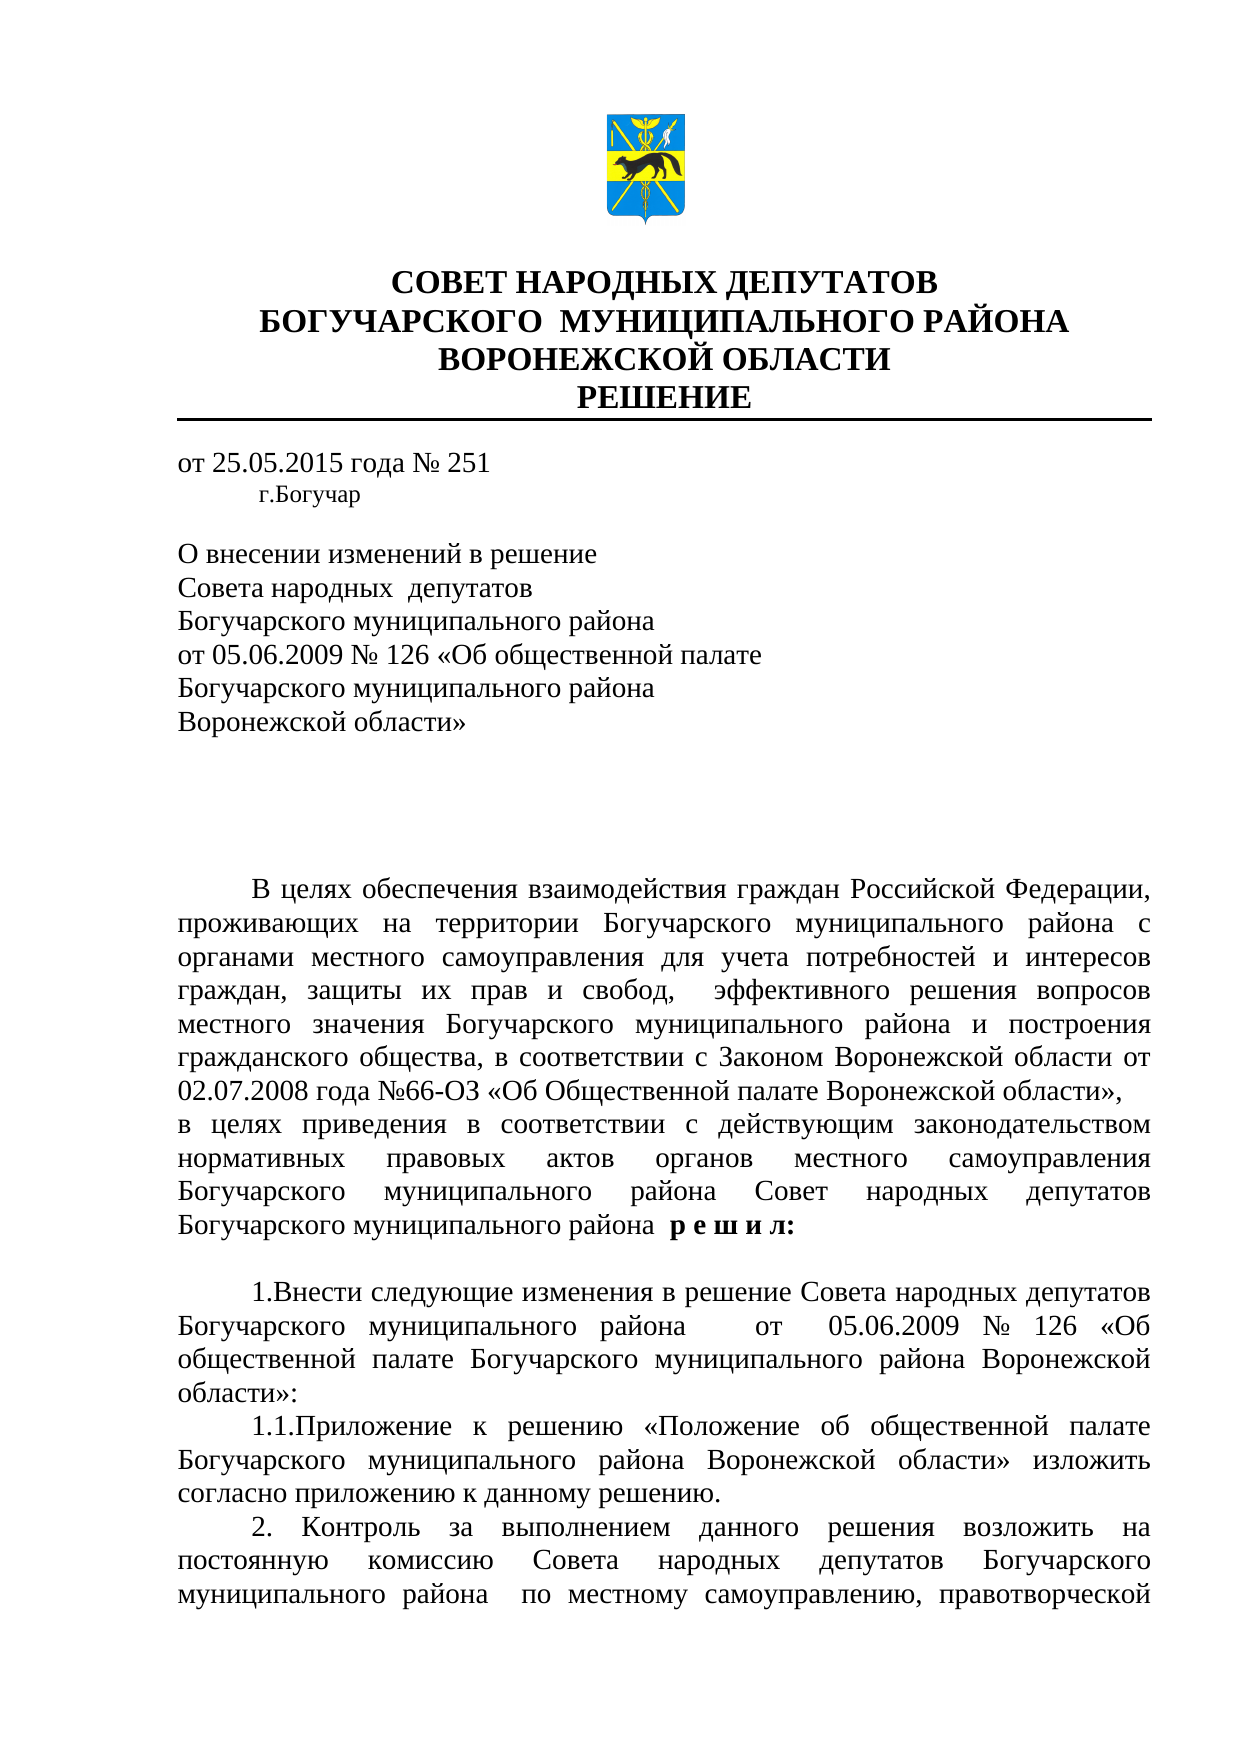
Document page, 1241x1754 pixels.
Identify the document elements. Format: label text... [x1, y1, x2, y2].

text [177, 1509, 1152, 1609]
text Воронежской области» [177, 704, 1152, 737]
text Богучарского муниципального района [177, 603, 1152, 637]
text в целях приведения в соответствии с действующим законодательством нормативных правовых актов органов местного самоуправления Богучарского муниципального района Совет народных депутатов Богучарского муниципального района р е ш и л: [177, 1106, 1152, 1241]
text Богучарского муниципального района [177, 670, 1152, 704]
text ВОРОНЕЖСКОЙ ОБЛАСТИ [177, 339, 1152, 377]
text В целях обеспечения взаимодействия граждан Российской Федерации, проживающих на территории Богучарского муниципального района с органами местного самоуправления для учета потребностей и интересов граждан, защиты их прав и свобод, эффективного решения вопросов местного значения Богучарского муниципального района и построения гражданского общества, в соответствии с Законом Воронежской области от 02.07.2008 года №66-ОЗ «Об Общественной палате Воронежской области», [177, 872, 1152, 1106]
text Совета народных депутатов [177, 570, 1152, 603]
text 1.Внести следующие изменения в решение Совета народных депутатов Богучарского муниципального района от 05.06.2009 № 126 «Об общественной палате Богучарского муниципального района Воронежской области»: [177, 1274, 1152, 1408]
text г.Богучар [177, 479, 1152, 507]
text 1.1.Приложение к решению «Положение об общественной палате Богучарского муниципального района Воронежской области» изложить согласно приложению к данному решению. [177, 1408, 1152, 1509]
text РЕШЕНИЕ [177, 377, 1152, 418]
text от 25.05.2015 года № 251 [177, 445, 1152, 479]
text БОГУЧАРСКОГО МУНИЦИПАЛЬНОГО РАЙОНА [177, 301, 1152, 339]
text О внесении изменений в решение [177, 536, 1152, 570]
text от 05.06.2009 № 126 «Об общественной палате [177, 637, 1152, 670]
text СОВЕТ НАРОДНЫХ ДЕПУТАТОВ [177, 262, 1152, 301]
